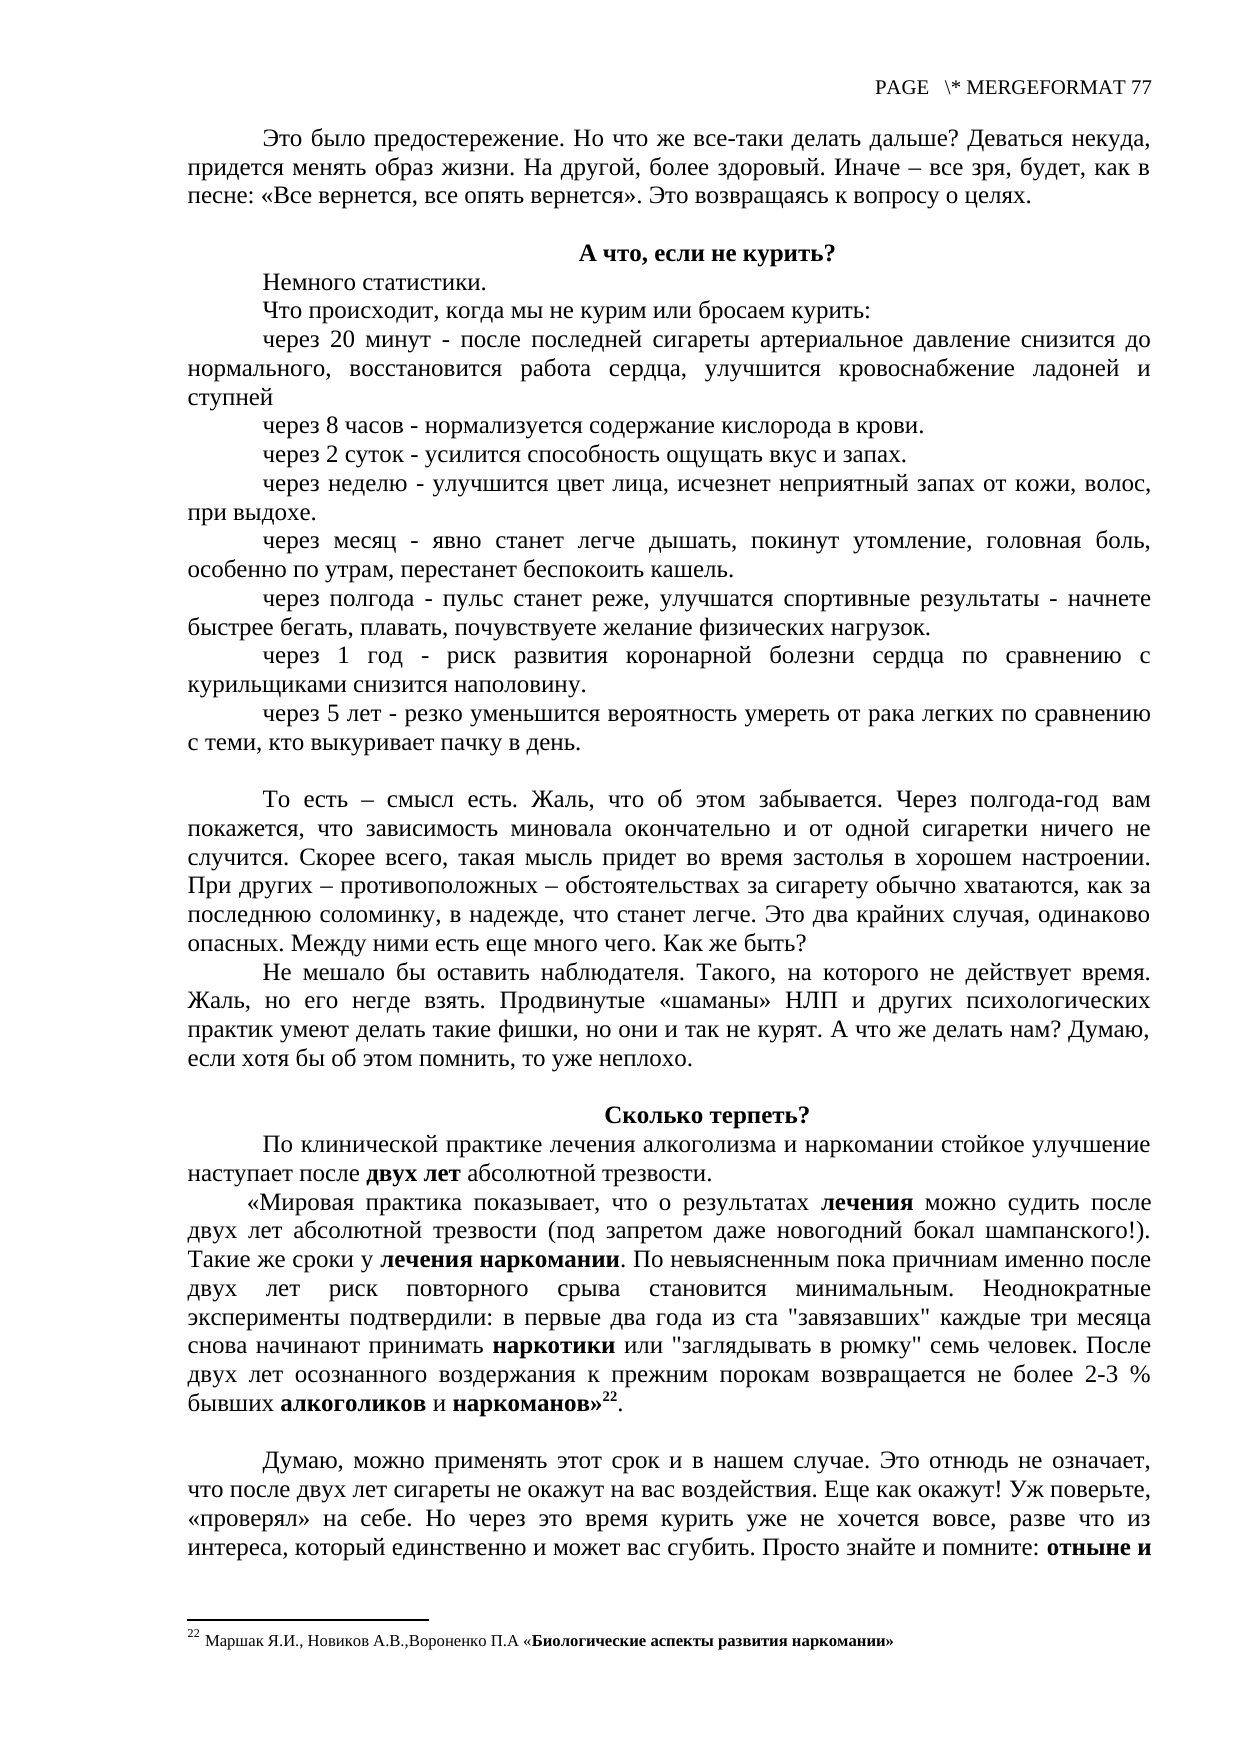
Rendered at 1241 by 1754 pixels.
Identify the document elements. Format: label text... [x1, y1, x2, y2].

text через 2 суток - усилится способность ощущать вкус и запах. [187, 439, 1152, 468]
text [187, 1446, 1152, 1561]
text А что, если не курить? [187, 238, 1152, 267]
text через неделю - улучшится цвет лица, исчезнет неприятный запах от кожи, волос, при выдохе. [187, 468, 1152, 526]
text через 8 часов - нормализуется содержание кислорода в крови. [187, 411, 1152, 439]
text Не мешало бы оставить наблюдателя. Такого, на которого не действует время. Жаль, но его негде взять. Продвинутые «шаманы» НЛП и других психологических практик умеют делать такие фишки, но они и так не курят. А что же делать нам? Думаю, если хотя бы об этом помнить, то уже неплохо. [187, 957, 1152, 1072]
text По клинической практике лечения алкоголизма и наркомании стойкое улучшение наступает после двух лет абсолютной трезвости. [187, 1129, 1152, 1187]
text То есть – смысл есть. Жаль, что об этом забывается. Через полгода-год вам покажется, что зависимость миновала окончательно и от одной сигаретки ничего не случится. Скорее всего, такая мысль придет во время застолья в хорошем настроении. При других – противоположных – обстоятельствах за сигарету обычно хватаются, как за последнюю соломинку, в надежде, что станет легче. Это два крайних случая, одинаково опасных. Между ними есть еще много чего. Как же быть? [187, 784, 1152, 957]
text через 20 минут - после последней сигареты артериальное давление снизится до нормального, восстановится работа сердца, улучшится кровоснабжение ладоней и ступней [187, 324, 1152, 411]
text Сколько терпеть? [187, 1101, 1152, 1129]
text через 5 лет - резко уменьшится вероятность умереть от рака легких по сравнению с теми, кто выкуривает пачку в день. [187, 698, 1152, 756]
text через полгода - пульс станет реже, улучшатся спортивные результаты - начнете быстрее бегать, плавать, почувствуете желание физических нагрузок. [187, 583, 1152, 641]
text Это было предостережение. Но что же все-таки делать дальше? Деваться некуда, придется менять образ жизни. На другой, более здоровый. Иначе – все зря, будет, как в песне: «Все вернется, все опять вернется». Это возвращаясь к вопросу о целях. [187, 123, 1152, 209]
text Немного статистики. [187, 267, 1152, 296]
text Что происходит, когда мы не курим или бросаем курить: [187, 296, 1152, 324]
text через месяц - явно станет легче дышать, покинут утомление, головная боль, особенно по утрам, перестанет беспокоить кашель. [187, 526, 1152, 583]
text через 1 год - риск развития коронарной болезни сердца по сравнению с курильщиками снизится наполовину. [187, 641, 1152, 698]
text «Мировая практика показывает, что о результатах лечения можно судить после двух лет абсолютной трезвости (под запретом даже новогодний бокал шампанского!). Такие же сроки у лечения наркомании. По невыясненным пока причниам именно после двух лет риск повторного срыва становится минимальным. Неоднократные эксперименты подтвердили: в первые два года из ста "завязавших" каждые три месяца снова начинают принимать наркотики или "заглядывать в рюмку" семь человек. После двух лет осознанного воздержания к прежним порокам возвращается не более 2-3 % бывших алкоголиков и наркоманов». [187, 1187, 1152, 1417]
